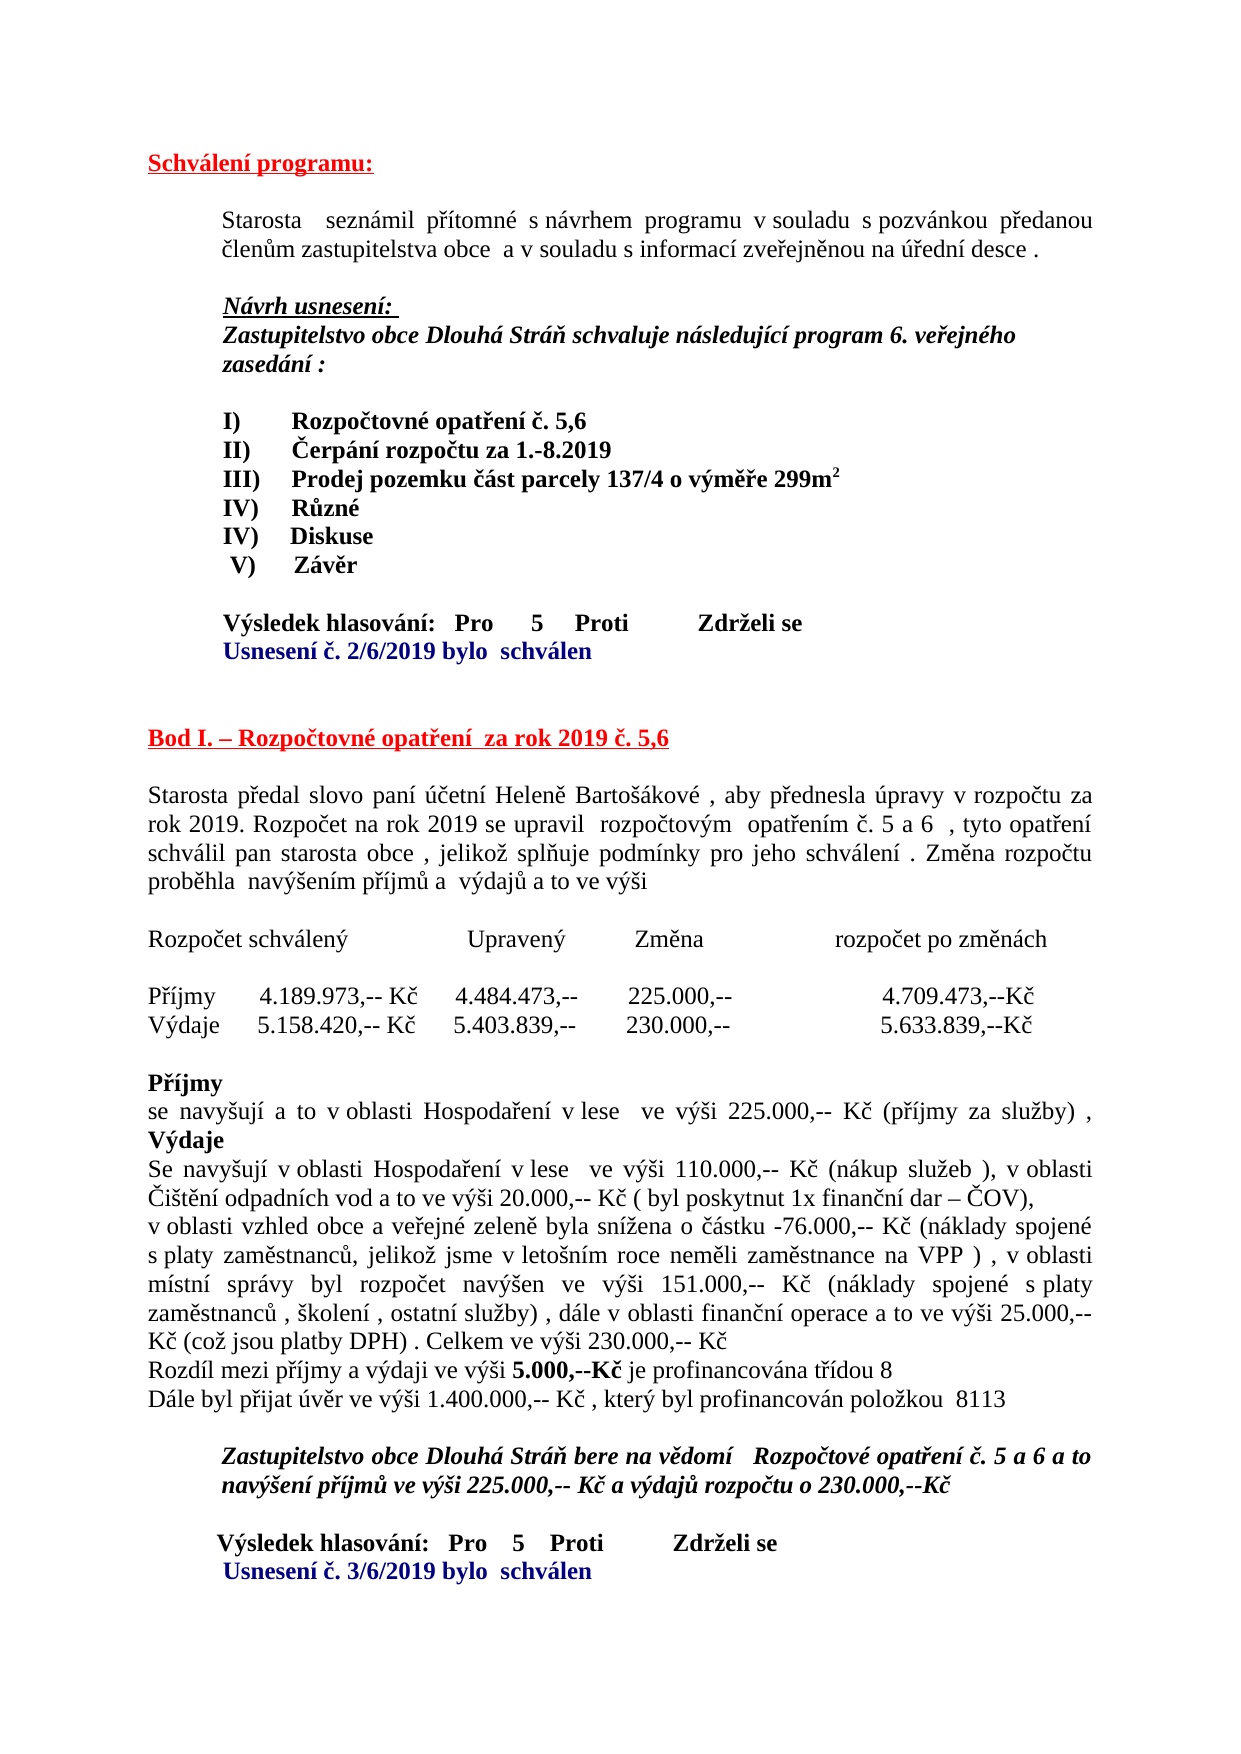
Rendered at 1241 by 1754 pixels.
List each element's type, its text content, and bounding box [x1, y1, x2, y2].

text Zastupitelstvo obce Dlouhá Stráň schvaluje následující program 6. veřejného [185, 320, 1093, 349]
text Se navyšují v oblasti Hospodaření v lese ve výši 110.000,-- Kč (nákup služeb ), v oblasti Čištění odpadních vod a to ve výši 20.000,-- Kč ( byl poskytnut 1x finanční dar – ČOV), [148, 1154, 1093, 1211]
text Návrh usnesení: [185, 291, 1093, 320]
text Příjmy 4.189.973,-- Kč 4.484.473,-- 225.000,-- 4.709.473,--Kč [148, 981, 1093, 1010]
text Starosta předal slovo paní účetní Heleně Bartošákové , aby přednesla úpravy v rozpočtu za rok 2019. Rozpočet na rok 2019 se upravil rozpočtovým opatřením č. 5 a 6 , tyto opatření schválil pan starosta obce , jelikož splňuje podmínky pro jeho schválení . Změna rozpočtu proběhla navýšením příjmů a výdajů a to ve výši [148, 780, 1093, 895]
list V) Závěr [229, 550, 1093, 579]
text Příjmy [148, 1068, 1093, 1096]
text Usnesení č. 2/6/2019 bylo schválen [185, 636, 1093, 665]
text Výdaje 5.158.420,-- Kč 5.403.839,-- 230.000,-- 5.633.839,--Kč [148, 1010, 1093, 1039]
text Rozpočet schválený Upravený Změna rozpočet po změnách [148, 924, 1093, 953]
text Starosta seznámil přítomné s návrhem programu v souladu s pozvánkou předanou členům zastupitelstva obce a v souladu s informací zveřejněnou na úřední desce . [221, 205, 1093, 263]
list Prodej pozemku část parcely 137/4 o výměře 299m2 [223, 464, 1093, 493]
text Usnesení č. 3/6/2019 bylo schválen [185, 1556, 1093, 1585]
text Schválení programu: [148, 148, 1093, 176]
list Čerpání rozpočtu za 1.-8.2019 [223, 435, 1093, 464]
list Různé [223, 493, 1093, 521]
text zasedání : [185, 349, 1093, 378]
text Dále byl přijat úvěr ve výši 1.400.000,-- Kč , který byl profinancován položkou 8113 [148, 1384, 1093, 1413]
text se navyšují a to v oblasti Hospodaření v lese ve výši 225.000,-- Kč (příjmy za služby) , Výdaje [148, 1096, 1093, 1154]
text IV) Diskuse [148, 521, 1093, 550]
text Rozdíl mezi příjmy a výdaji ve výši 5.000,--Kč je profinancována třídou 8 [148, 1355, 1093, 1384]
text Výsledek hlasování: Pro 5 Proti Zdrželi se [185, 608, 1093, 636]
text Výsledek hlasování: Pro 5 Proti Zdrželi se [148, 1528, 1093, 1556]
text v oblasti vzhled obce a veřejné zeleně byla snížena o částku -76.000,-- Kč (náklady spojené s platy zaměstnanců, jelikož jsme v letošním roce neměli zaměstnance na VPP ) , v oblasti místní správy byl rozpočet navýšen ve výši 151.000,-- Kč (náklady spojené s platy zaměstnanců , školení , ostatní služby) , dále v oblasti finanční operace a to ve výši 25.000,-- Kč (což jsou platby DPH) . Celkem ve výši 230.000,-- Kč [148, 1211, 1093, 1355]
text Zastupitelstvo obce Dlouhá Stráň bere na vědomí Rozpočtové opatření č. 5 a 6 a to navýšení příjmů ve výši 225.000,-- Kč a výdajů rozpočtu o 230.000,--Kč [221, 1441, 1093, 1499]
text Bod I. – Rozpočtovné opatření za rok 2019 č. 5,6 [148, 723, 1093, 751]
list Rozpočtovné opatření č. 5,6 [223, 406, 1093, 435]
